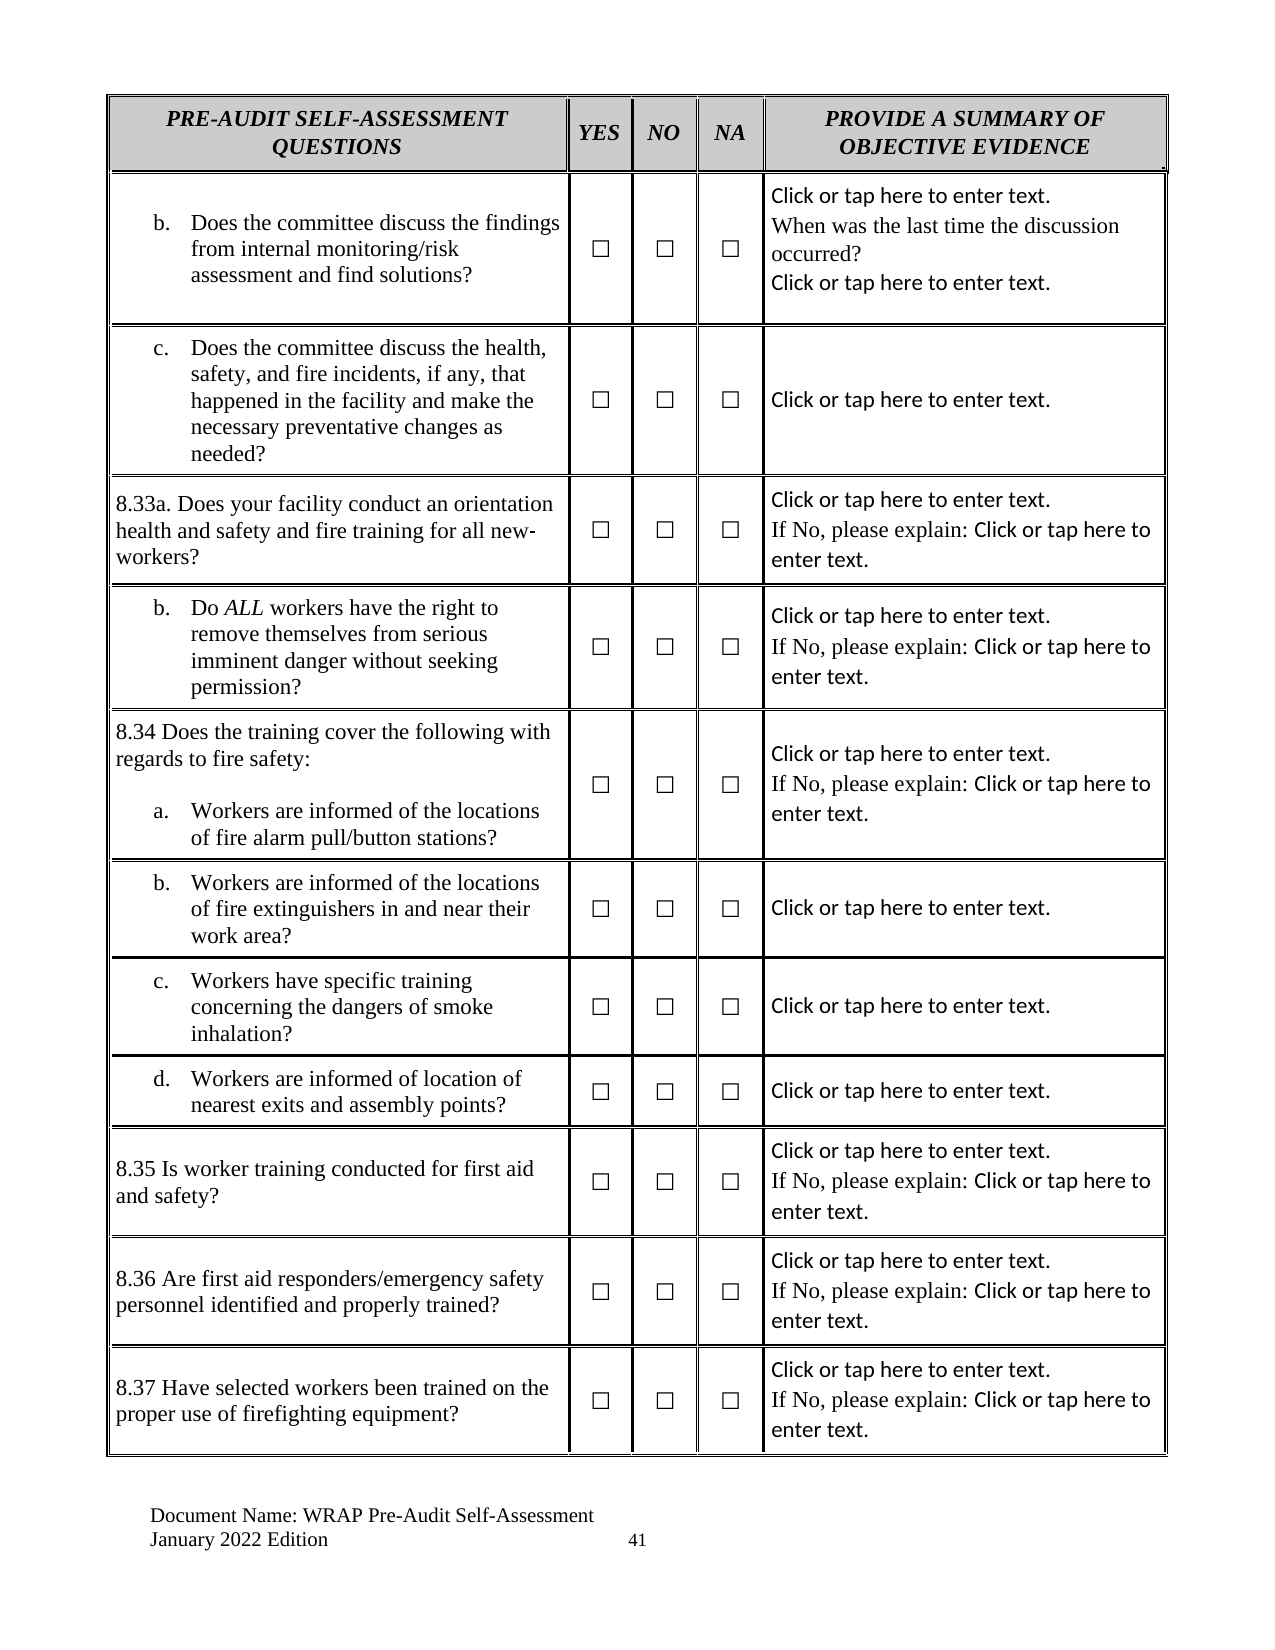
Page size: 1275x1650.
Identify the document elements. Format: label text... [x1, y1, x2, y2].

table_cell [634, 1057, 696, 1125]
table_cell [632, 1348, 697, 1453]
table_cell [765, 327, 1164, 474]
table_cell [699, 1238, 762, 1344]
table_cell [698, 1348, 763, 1453]
table_cell [571, 1129, 631, 1235]
table_cell [699, 1129, 762, 1235]
table_cell [571, 711, 631, 858]
table_cell [634, 711, 696, 858]
table_cell Do ALL workers have the right to remove themselves from serious imminent danger without seeking permission? [110, 583, 568, 707]
table_cell [571, 477, 631, 583]
table_cell Workers are informed of location of nearest exits and assembly points? [110, 1054, 568, 1125]
table_cell [571, 1238, 631, 1344]
table_cell [571, 174, 631, 323]
table_cell [699, 959, 762, 1054]
table_cell 8.34 Does the training cover the following with regards to fire safety: Workers are informed of the locations of fire alarm pull/button stations? [110, 708, 568, 858]
table_cell [699, 327, 762, 474]
table_cell [699, 711, 762, 858]
table_cell [634, 1129, 696, 1235]
table_cell [699, 862, 762, 956]
table_cell [634, 1238, 696, 1344]
table_cell [634, 174, 696, 323]
table_cell Workers are informed of the locations of fire extinguishers in and near their work area? [110, 858, 568, 956]
table_cell 8.36 Are first aid responders/emergency safety personnel identified and properly trained? [108, 1235, 569, 1344]
table_cell [765, 862, 1164, 956]
table_header PRE-AUDIT SELF-ASSESSMENT QUESTIONS [108, 95, 568, 170]
table_cell Does the committee discuss the health, safety, and fire incidents, if any, that happened in the facility and make the necessary preventative changes as needed? [110, 323, 568, 474]
table_cell If No, please explain: [765, 587, 1164, 707]
table_cell When was the last time the discussion occurred? [765, 174, 1164, 323]
table_cell If No, please explain: [765, 1238, 1164, 1344]
table_cell [699, 587, 762, 707]
table_cell Workers have specific training concerning the dangers of smoke inhalation? [110, 956, 568, 1054]
table_cell If No, please explain: [763, 1348, 1166, 1453]
table_cell 8.37 Have selected workers been trained on the proper use of firefighting equipment? [110, 1344, 569, 1453]
table_cell [571, 587, 631, 707]
table_cell [765, 959, 1164, 1054]
table_cell [571, 1057, 631, 1125]
table_cell Does the committee discuss the findings from internal monitoring/risk assessment and find solutions? [110, 170, 568, 323]
table_cell [571, 327, 631, 474]
table_cell [634, 959, 696, 1054]
table_cell [634, 862, 696, 956]
table_cell [634, 327, 696, 474]
table_cell If No, please explain: [765, 711, 1164, 858]
table_cell [571, 959, 631, 1054]
table_cell If No, please explain: [765, 1129, 1164, 1235]
table_header NO [632, 97, 697, 170]
table_header PROVIDE A SUMMARY OF OBJECTIVE EVIDENCE [765, 97, 1166, 170]
table_header YES [568, 95, 632, 170]
table_cell [571, 862, 631, 956]
table_cell [699, 477, 762, 583]
table_header NA [698, 97, 764, 170]
table_cell If No, please explain: [765, 477, 1164, 583]
table_cell [634, 477, 696, 583]
table_cell [699, 174, 762, 323]
table_cell [699, 1057, 762, 1125]
table_cell [569, 1348, 632, 1453]
table_cell 8.35 Is worker training conducted for first aid and safety? [110, 1125, 568, 1235]
table_cell 8.33a. Does your facility conduct an orientation health and safety and fire training for all new workers? [108, 474, 569, 583]
table_cell [634, 587, 696, 707]
table_cell [765, 1057, 1164, 1125]
